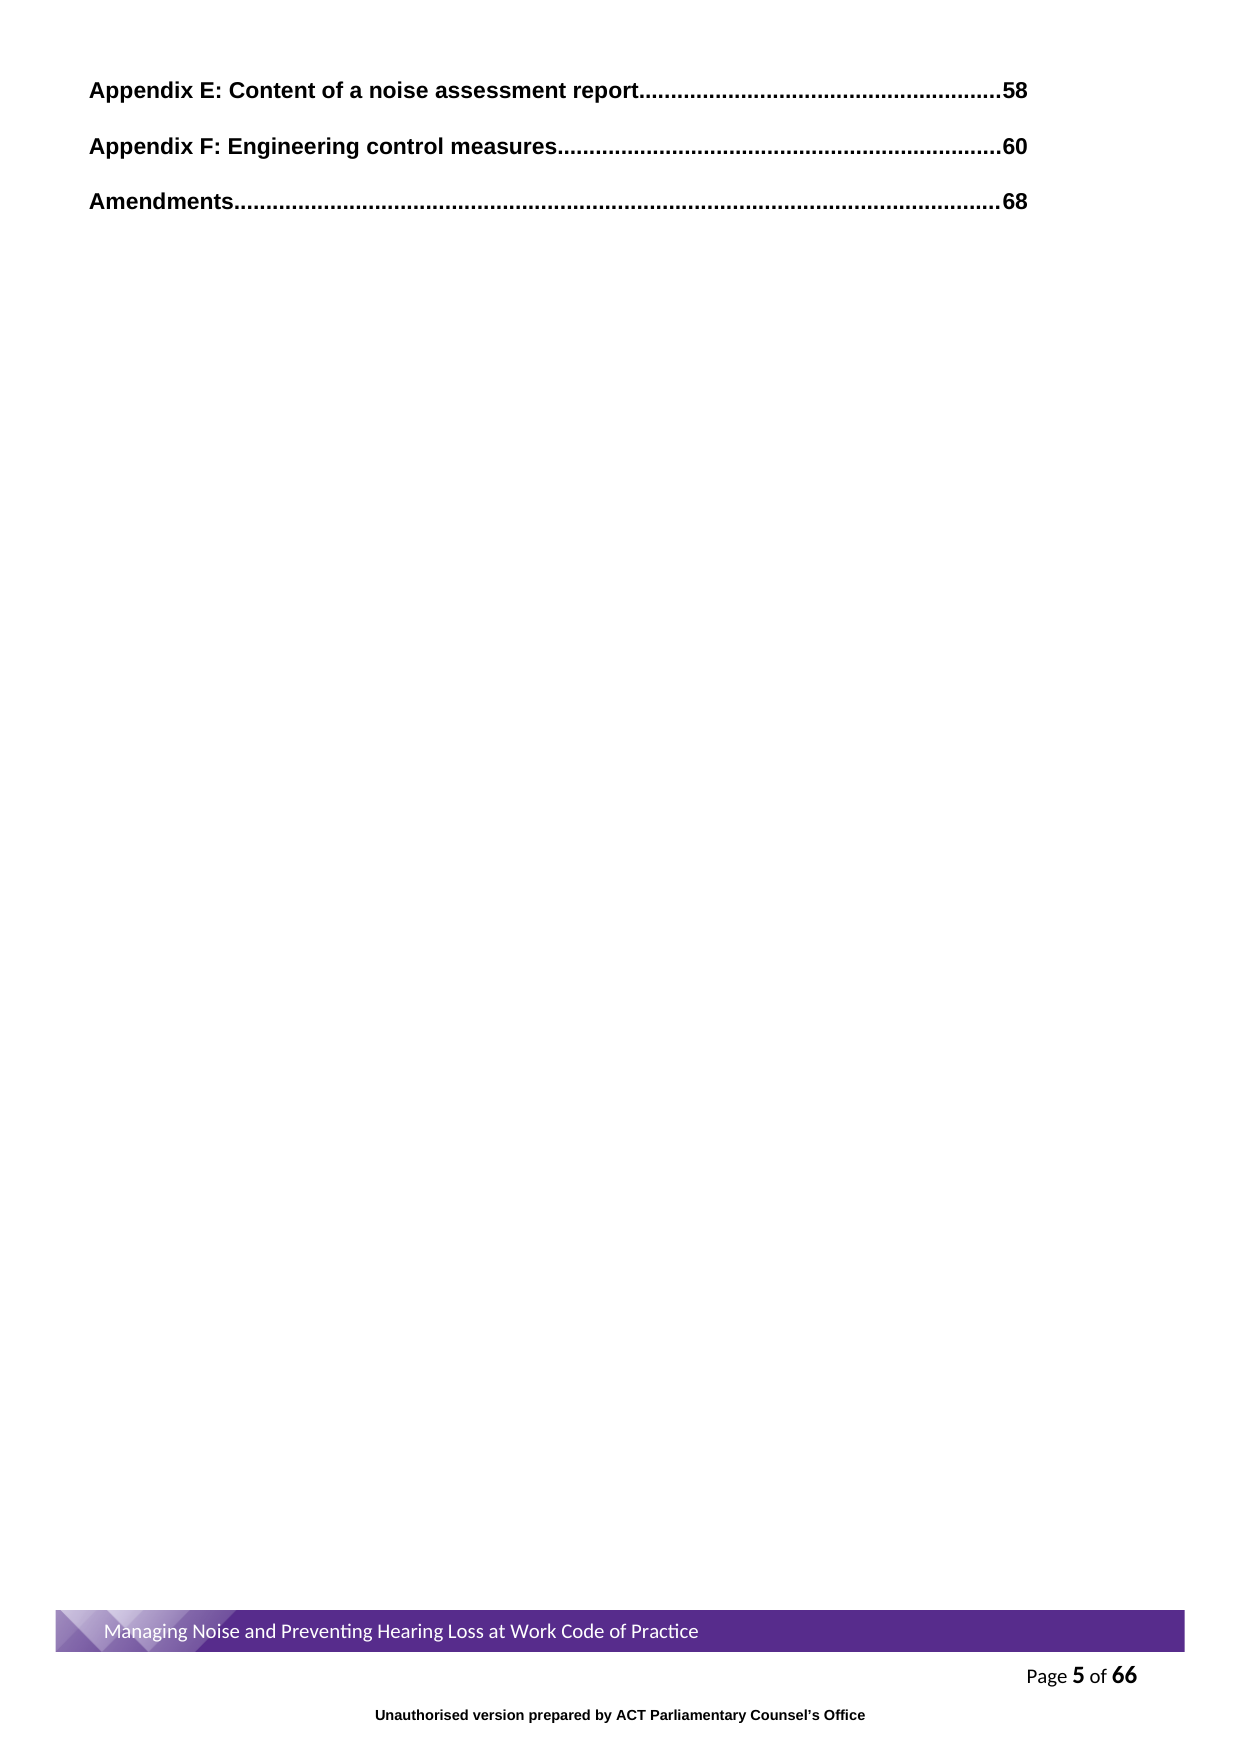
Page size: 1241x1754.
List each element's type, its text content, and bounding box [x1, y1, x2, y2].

text Appendix E: Content of a noise assessment report 58 [89, 77, 1152, 104]
text Appendix F: Engineering control measures 60 [89, 133, 1152, 159]
text Amendments 68 [89, 188, 1152, 214]
picture [55, 1610, 1185, 1652]
